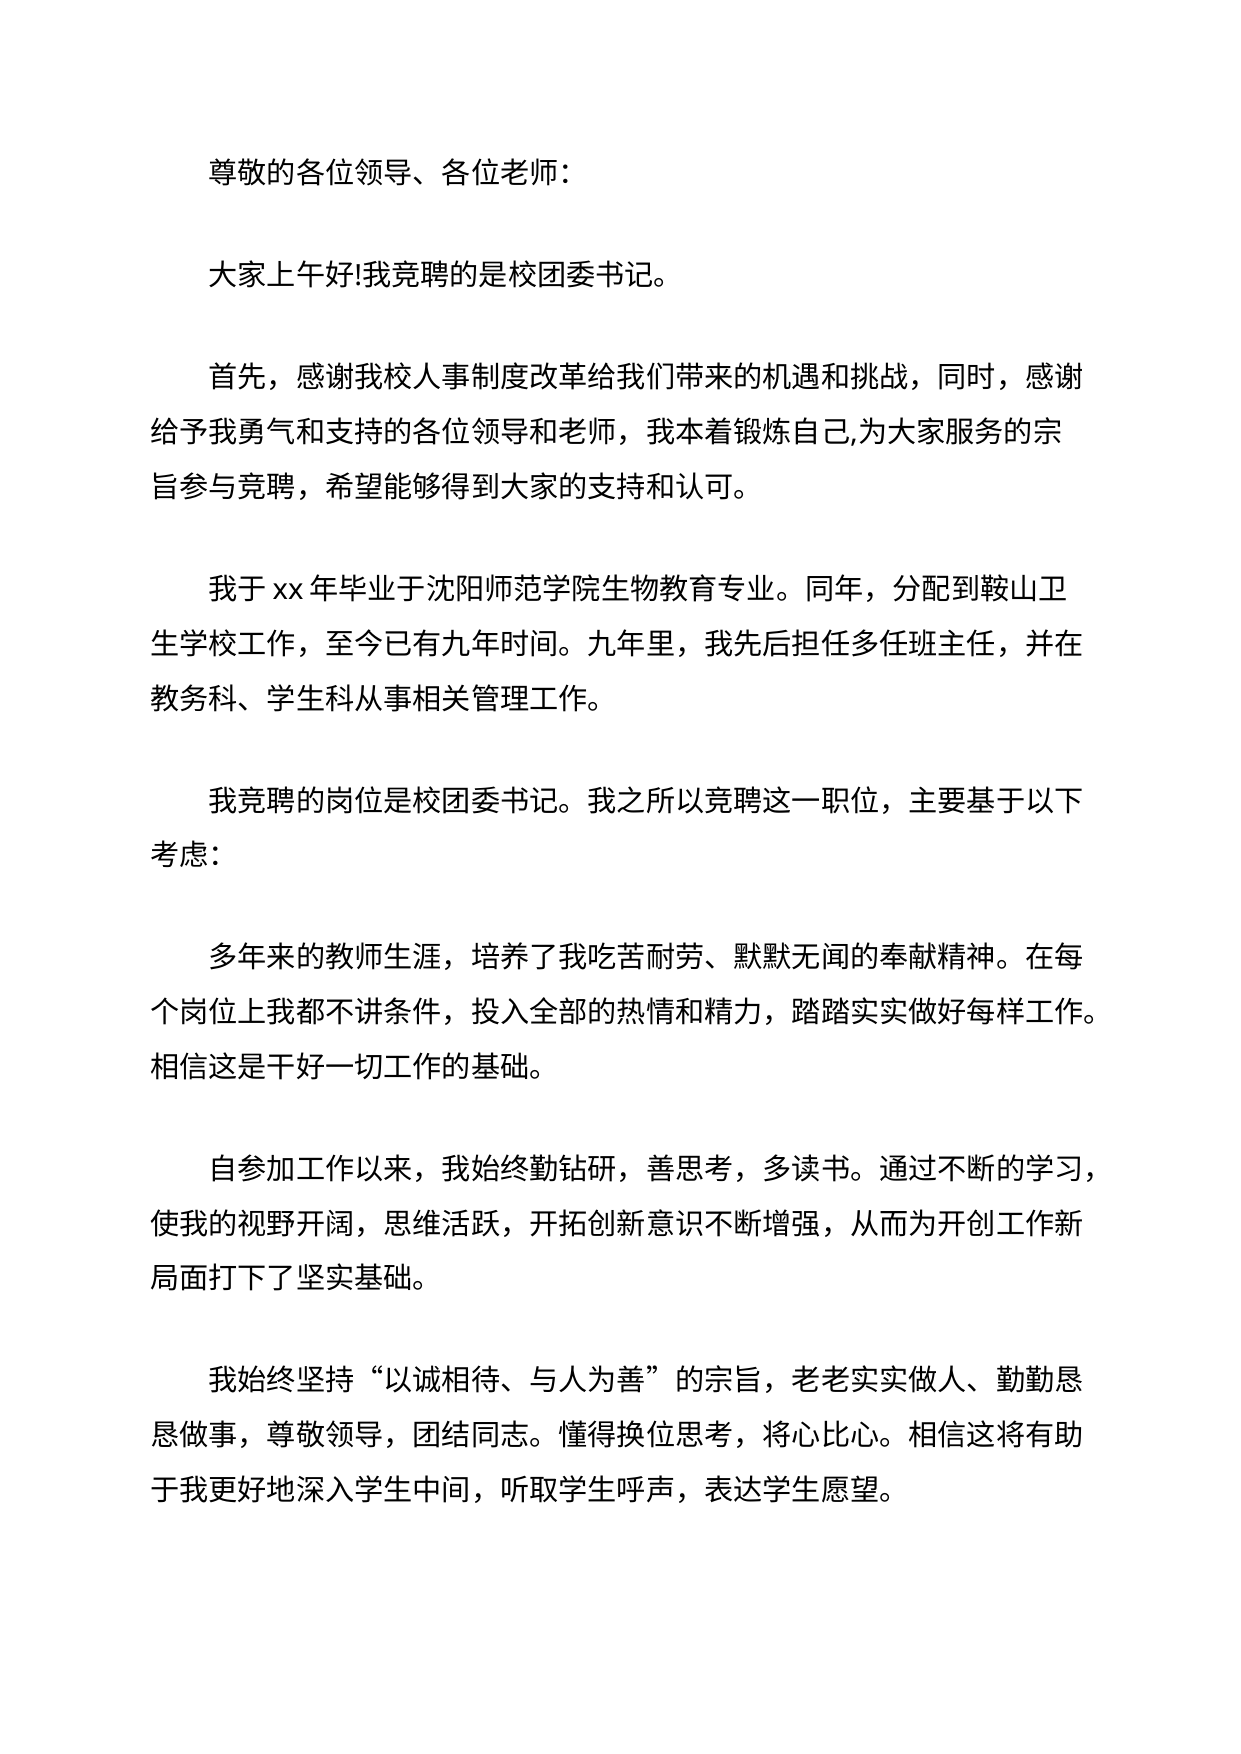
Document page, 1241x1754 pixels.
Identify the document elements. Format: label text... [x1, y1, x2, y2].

text 我竞聘的岗位是校团委书记。我之所以竞聘这一职位，主要基于以下考虑： [150, 777, 1090, 874]
text 尊敬的各位领导、各位老师： [150, 150, 1090, 192]
text 我始终坚持“以诚相待、与人为善”的宗旨，老老实实做人、勤勤恳恳做事，尊敬领导，团结同志。懂得换位思考，将心比心。相信这将有助于我更好地深入学生中间，听取学生呼声，表达学生愿望。 [150, 1357, 1090, 1509]
text 自参加工作以来，我始终勤钻研，善思考，多读书。通过不断的学习，使我的视野开阔，思维活跃，开拓创新意识不断增强，从而为开创工作新局面打下了坚实基础。 [150, 1145, 1090, 1297]
text 我于xx年毕业于沈阳师范学院生物教育专业。同年，分配到鞍山卫生学校工作，至今已有九年时间。九年里，我先后担任多任班主任，并在教务科、学生科从事相关管理工作。 [150, 565, 1090, 718]
text 首先，感谢我校人事制度改革给我们带来的机遇和挑战，同时，感谢给予我勇气和支持的各位领导和老师，我本着锻炼自己,为大家服务的宗旨参与竞聘，希望能够得到大家的支持和认可。 [150, 354, 1090, 506]
text 多年来的教师生涯，培养了我吃苦耐劳、默默无闻的奉献精神。在每个岗位上我都不讲条件，投入全部的热情和精力，踏踏实实做好每样工作。相信这是干好一切工作的基础。 [150, 934, 1090, 1086]
text 大家上午好!我竞聘的是校团委书记。 [150, 252, 1090, 294]
